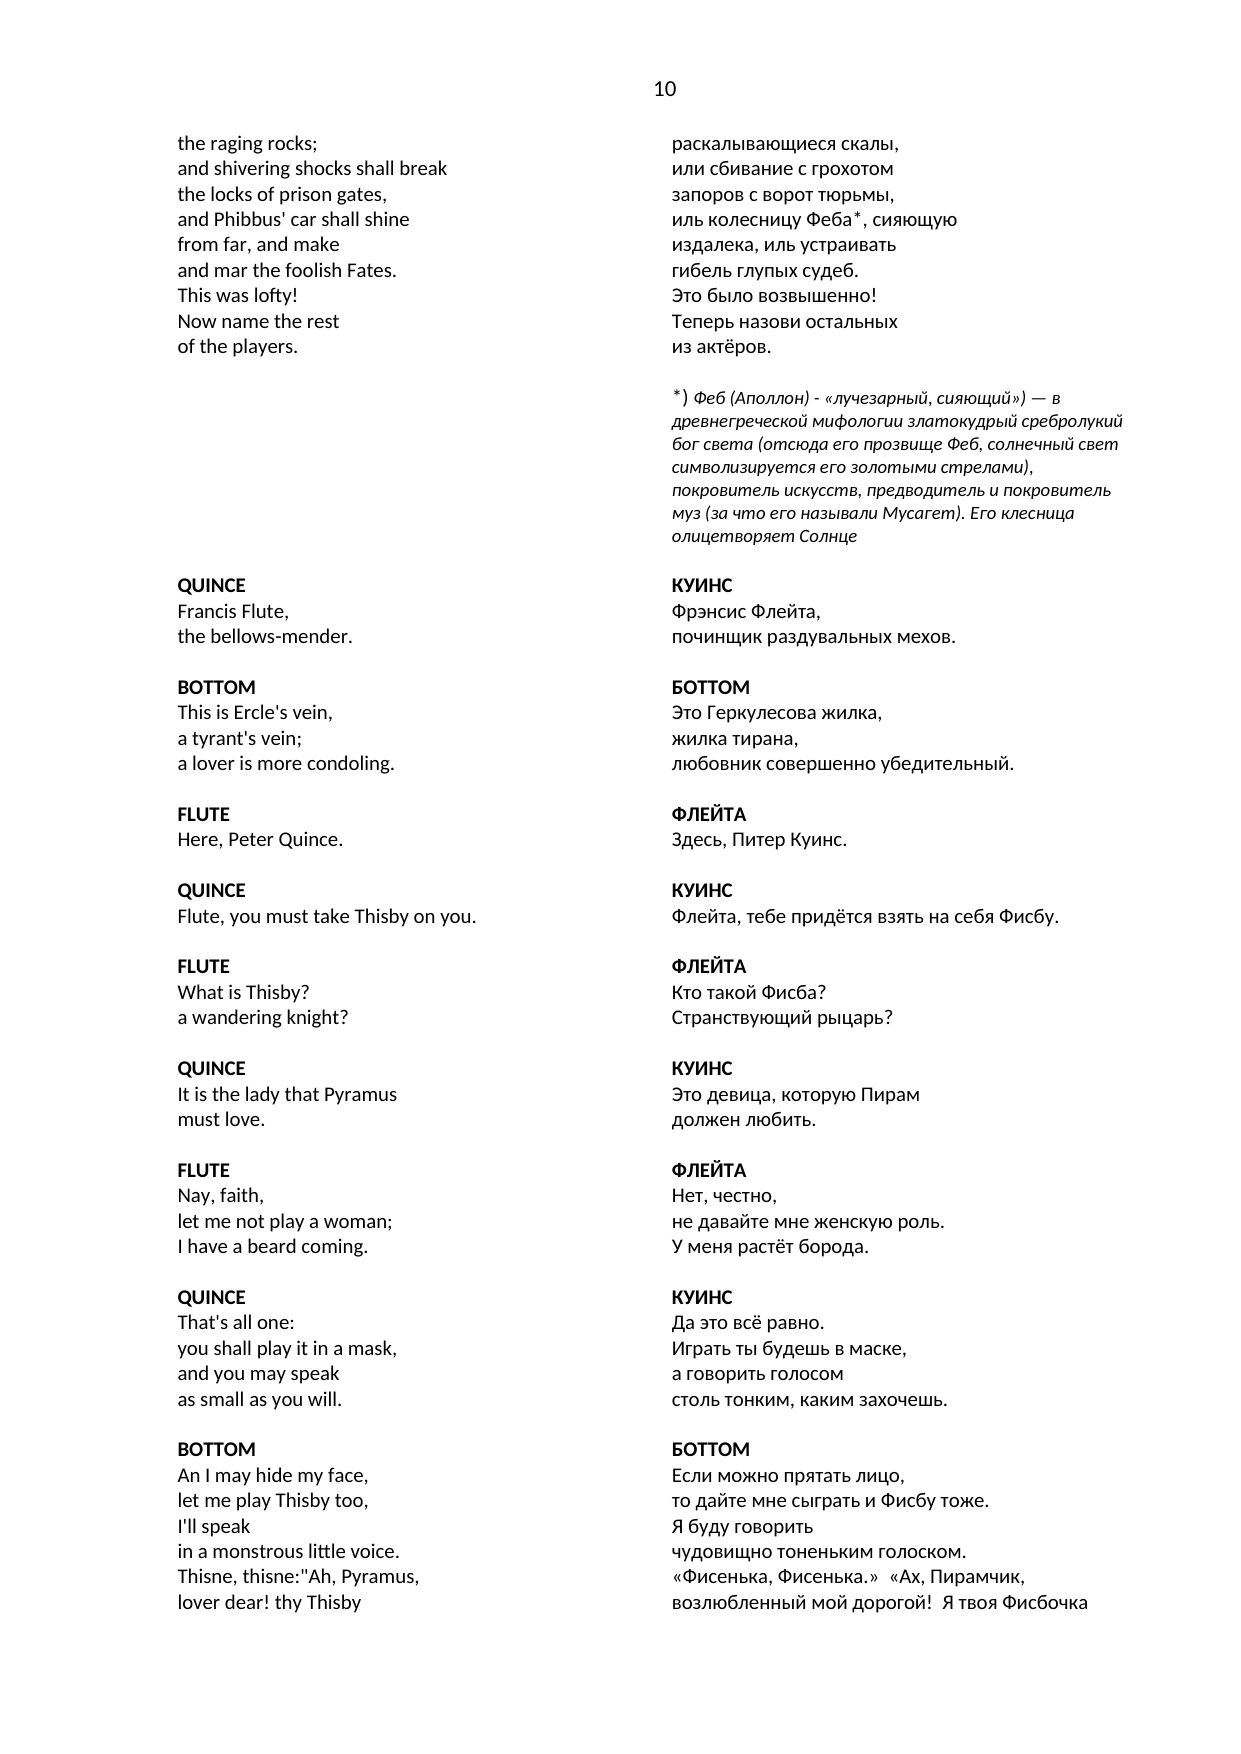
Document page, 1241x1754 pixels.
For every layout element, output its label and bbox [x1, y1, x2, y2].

table_cell [660, 130, 1155, 1614]
table_cell [166, 130, 660, 1614]
